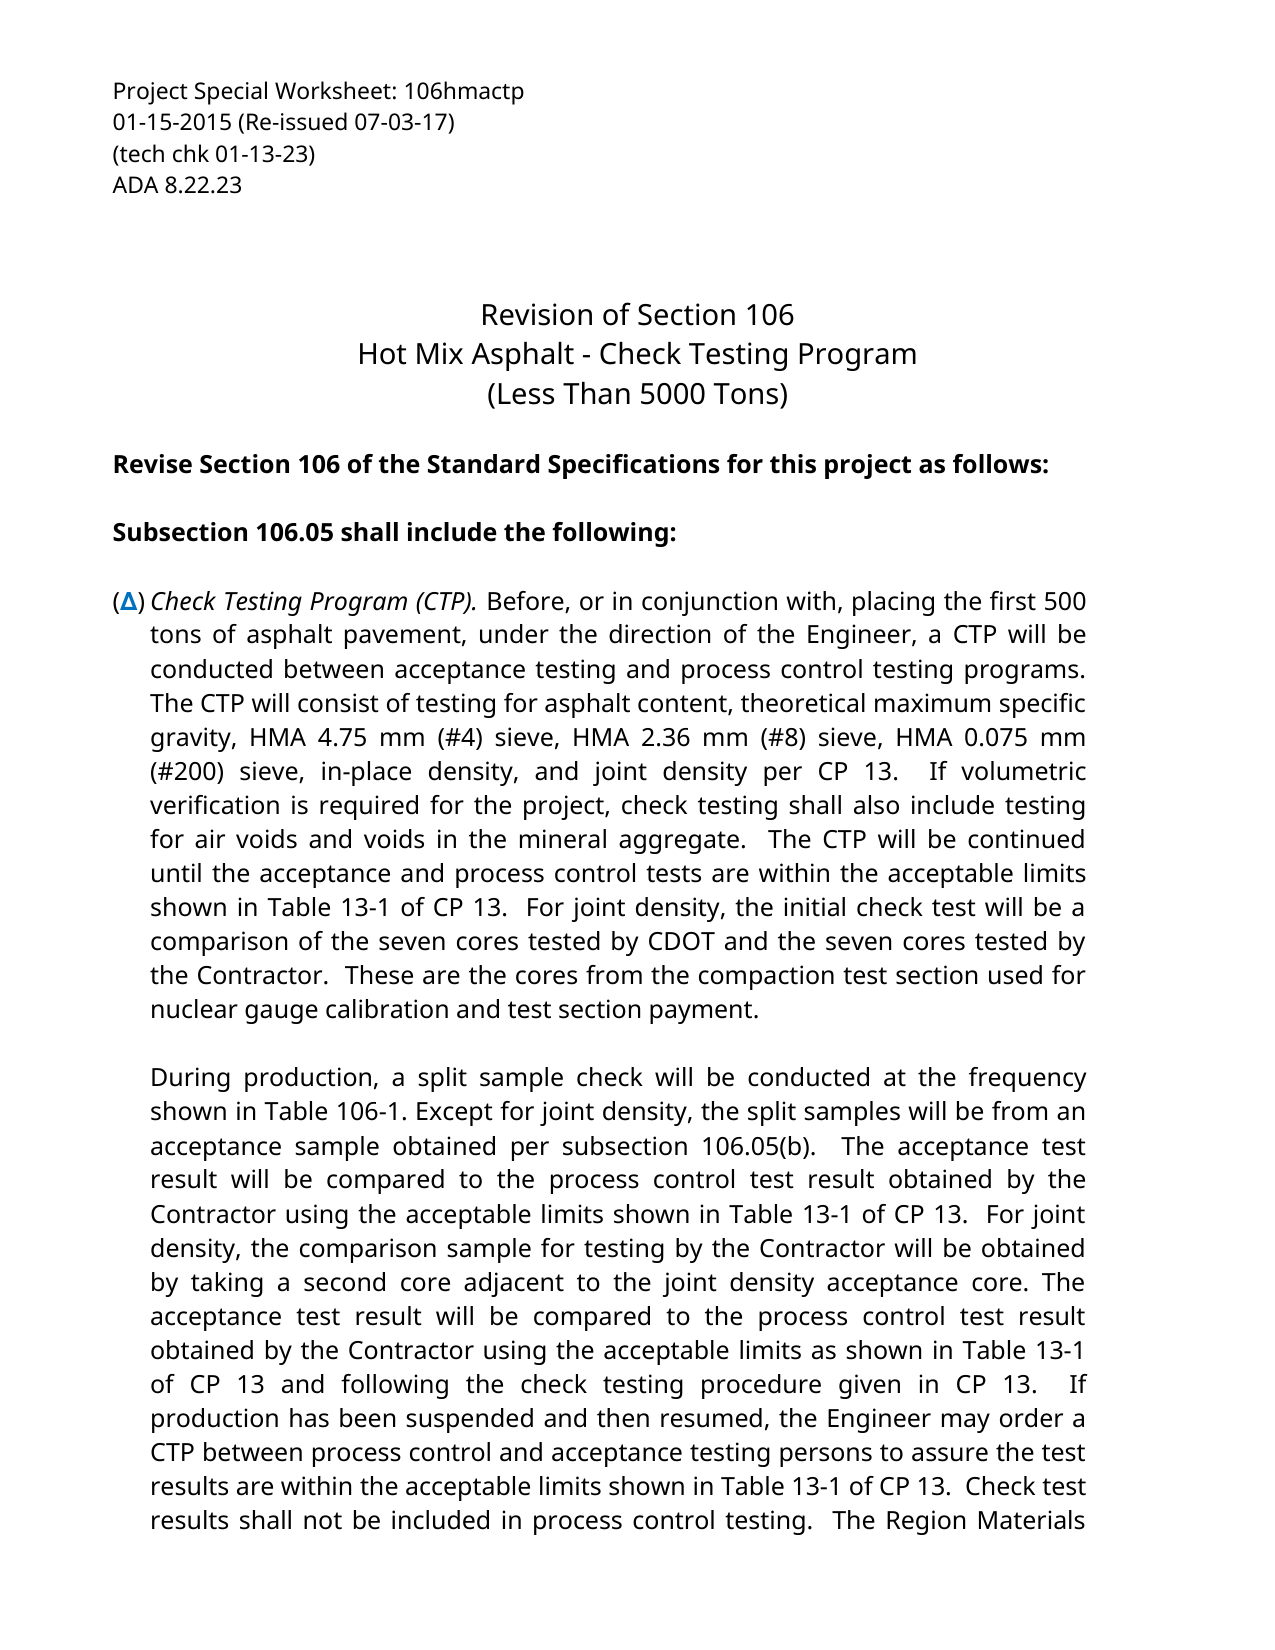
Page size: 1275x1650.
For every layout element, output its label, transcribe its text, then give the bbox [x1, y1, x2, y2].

subtitle Revise Section 106 of the Standard Specifications for this project as follows: [112, 447, 1162, 481]
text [150, 1060, 1087, 1537]
subtitle (Less Than 5000 Tons) [112, 373, 1162, 413]
text Subsection 106.05 shall include the following: [112, 515, 1087, 549]
subtitle Revision of Section 106 [112, 294, 1162, 333]
text (∆) Check Testing Program (CTP). Before, or in conjunction with, placing the first 500 tons of asphalt pavement, under the direction of the Engineer, a CTP will be conducted between acceptance testing and process control testing programs. The CTP will consist of testing for asphalt content, theoretical maximum specific gravity, HMA 4.75 mm (#4) sieve, HMA 2.36 mm (#8) sieve, HMA 0.075 mm (#200) sieve, in-place density, and joint density per CP 13. If volumetric verification is required for the project, check testing shall also include testing for air voids and voids in the mineral aggregate. The CTP will be continued until the acceptance and process control tests are within the acceptable limits shown in Table 13-1 of CP 13. For joint density, the initial check test will be a comparison of the seven cores tested by CDOT and the seven cores tested by the Contractor. These are the cores from the compaction test section used for nuclear gauge calibration and test section payment. [112, 583, 1087, 1026]
subtitle Hot Mix Asphalt - Check Testing Program [112, 333, 1162, 373]
